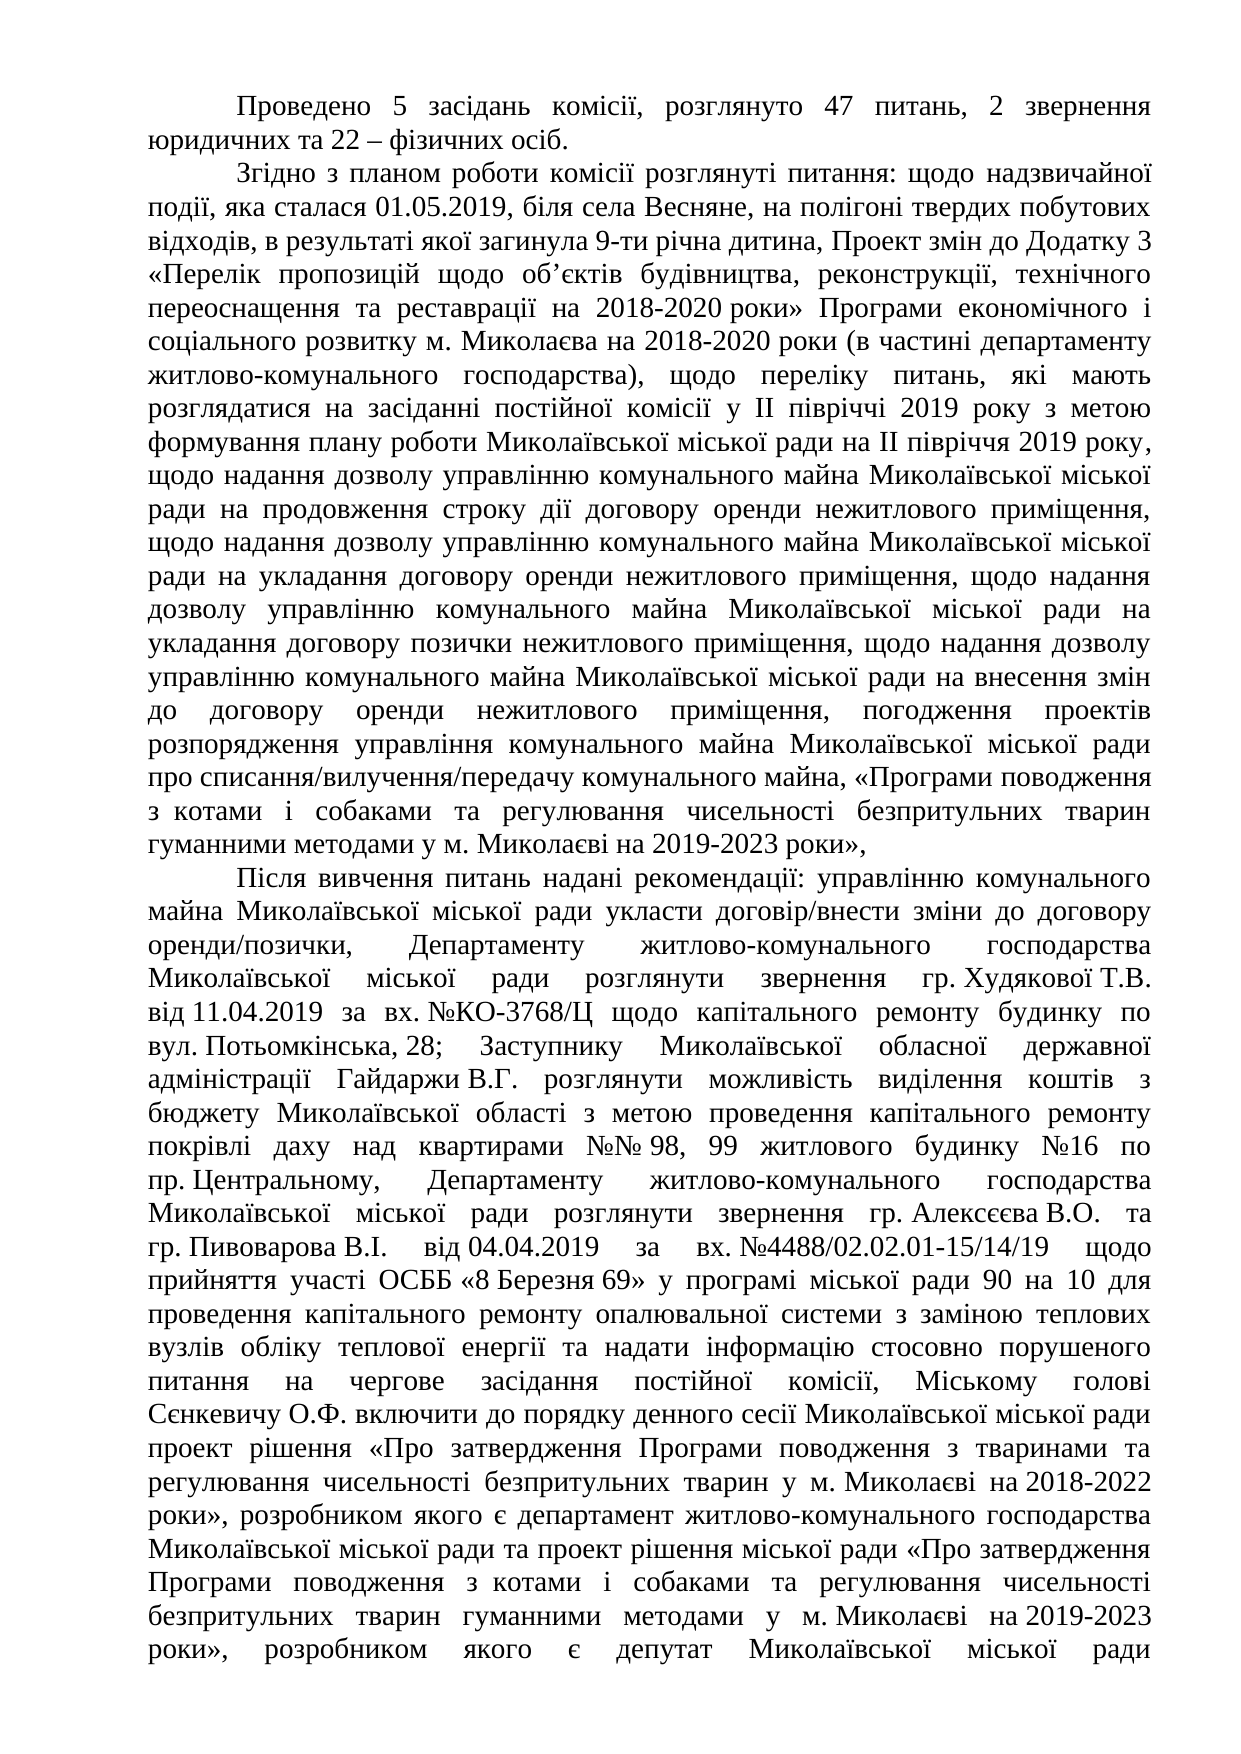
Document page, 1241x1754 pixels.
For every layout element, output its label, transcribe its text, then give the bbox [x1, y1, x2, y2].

text Згідно з планом роботи комісії розглянуті питання: щодо надзвичайної події, яка сталася 01.05.2019, біля села Весняне, на полігоні твердих побутових відходів, в результаті якої загинула 9-ти річна дитина, Проект змін до Додатку 3 «Перелік пропозицій щодо об’єктів будівництва, реконструкції, технічного переоснащення та реставрації на 2018-2020 роки» Програми економічного і соціального розвитку м. Миколаєва на 2018-2020 роки (в частині департаменту житлово-комунального господарства), щодо переліку питань, які мають розглядатися на засіданні постійної комісії у ІІ півріччі 2019 року з метою формування плану роботи Миколаївської міської ради на ІІ півріччя 2019 року, щодо надання дозволу управлінню комунального майна Миколаївської міської ради на продовження строку дії договору оренди нежитлового приміщення, щодо надання дозволу управлінню комунального майна Миколаївської міської ради на укладання договору оренди нежитлового приміщення, щодо надання дозволу управлінню комунального майна Миколаївської міської ради на укладання договору позички нежитлового приміщення, щодо надання дозволу управлінню комунального майна Миколаївської міської ради на внесення змін до договору оренди нежитлового приміщення, погодження проектів розпорядження управління комунального майна Миколаївської міської ради про списання/вилучення/передачу комунального майна, «Програми поводження з котами і собаками та регулювання чисельності безпритульних тварин гуманними методами у м. Миколаєві на 2019-2023 роки», [148, 156, 1152, 860]
text Проведено 5 засідань комісії, розглянуто 47 питань, 2 звернення юридичних та 22 – фізичних осіб. [148, 88, 1152, 156]
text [148, 860, 1152, 1665]
